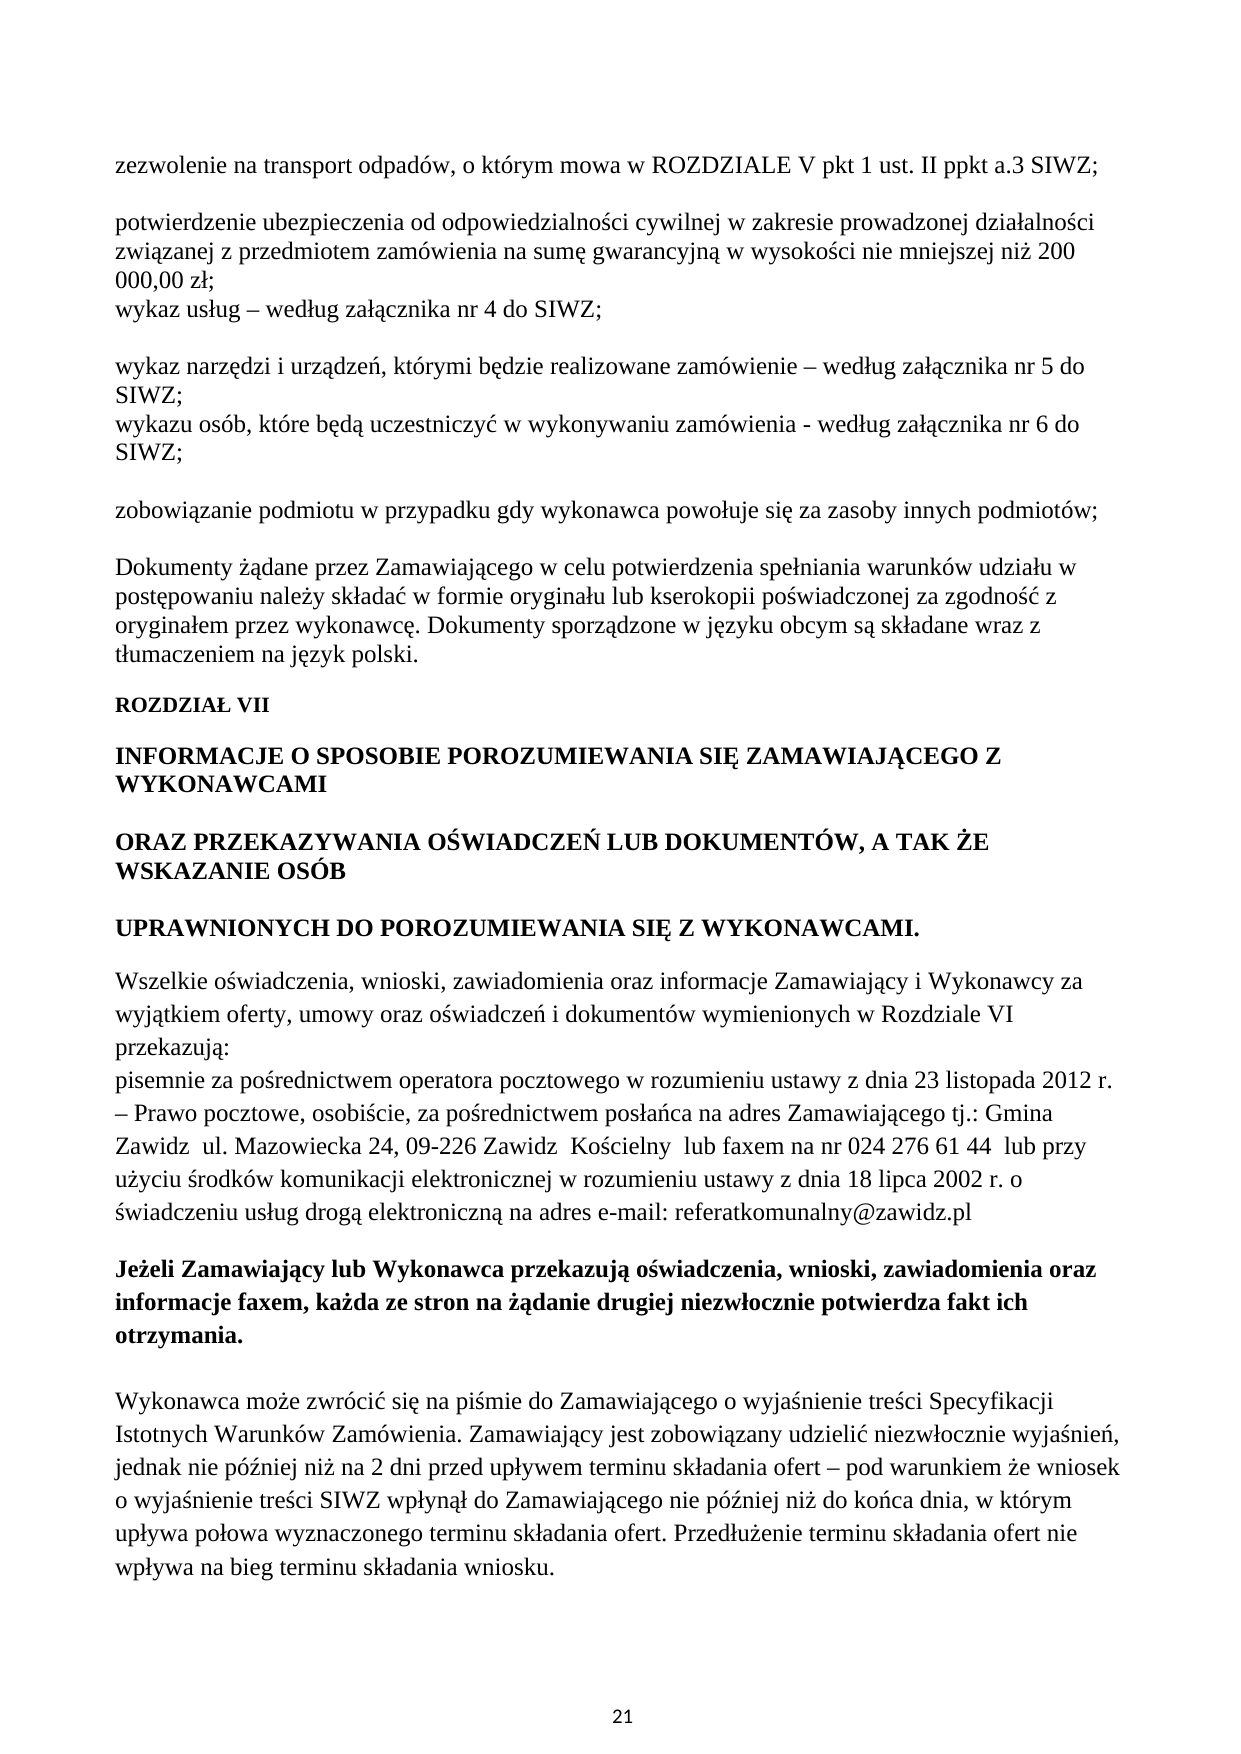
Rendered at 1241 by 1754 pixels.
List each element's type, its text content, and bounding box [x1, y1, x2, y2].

text UPRAWNIONYCH DO POROZUMIEWANIA SIĘ Z WYKONAWCAMI. [115, 913, 1130, 942]
text potwierdzenie ubezpieczenia od odpowiedzialności cywilnej w zakresie prowadzonej działalności związanej z przedmiotem zamówienia na sumę gwarancyjną w wysokości nie mniejszej niż 200 000,00 zł; [115, 207, 1130, 294]
text pisemnie za pośrednictwem operatora pocztowego w rozumieniu ustawy z dnia 23 listopada 2012 r. – Prawo pocztowe, osobiście, za pośrednictwem posłańca na adres Zamawiającego tj.: Gmina Zawidz ul. Mazowiecka 24, 09-226 Zawidz Kościelny lub faxem na nr 024 276 61 44 lub przy użyciu środków komunikacji elektronicznej w rozumieniu ustawy z dnia 18 lipca 2002 r. o świadczeniu usług drogą elektroniczną na adres e-mail: referatkomunalny@zawidz.pl [115, 1065, 1130, 1226]
text ROZDZIAŁ VII [115, 692, 1130, 717]
text wykaz usług – według załącznika nr 4 do SIWZ; [115, 294, 1130, 322]
text Wykonawca może zwrócić się na piśmie do Zamawiającego o wyjaśnienie treści Specyfikacji Istotnych Warunków Zamówienia. Zamawiający jest zobowiązany udzielić niezwłocznie wyjaśnień, jednak nie później niż na 2 dni przed upływem terminu składania ofert – pod warunkiem że wniosek o wyjaśnienie treści SIWZ wpłynął do Zamawiającego nie później niż do końca dnia, w którym upływa połowa wyznaczonego terminu składania ofert. Przedłużenie terminu składania ofert nie wpływa na bieg terminu składania wniosku. [115, 1386, 1130, 1580]
text wykazu osób, które będą uczestniczyć w wykonywaniu zamówienia - według załącznika nr 6 do SIWZ; [115, 409, 1130, 466]
text INFORMACJE O SPOSOBIE POROZUMIEWANIA SIĘ ZAMAWIAJĄCEGO Z WYKONAWCAMI [115, 741, 1130, 798]
text Jeżeli Zamawiający lub Wykonawca przekazują oświadczenia, wnioski, zawiadomienia oraz informacje faxem, każda ze stron na żądanie drugiej niezwłocznie potwierdza fakt ich otrzymania. [115, 1254, 1130, 1349]
text zobowiązanie podmiotu w przypadku gdy wykonawca powołuje się za zasoby innych podmiotów; [115, 495, 1130, 524]
text zezwolenie na transport odpadów, o którym mowa w ROZDZIALE V pkt 1 ust. II ppkt a.3 SIWZ; [115, 150, 1130, 179]
text Wszelkie oświadczenia, wnioski, zawiadomienia oraz informacje Zamawiający i Wykonawcy za wyjątkiem oferty, umowy oraz oświadczeń i dokumentów wymienionych w Rozdziale VI przekazują: [115, 966, 1130, 1061]
text ORAZ PRZEKAZYWANIA OŚWIADCZEŃ LUB DOKUMENTÓW, A TAK ŻE WSKAZANIE OSÓB [115, 827, 1130, 884]
text Dokumenty żądane przez Zamawiającego w celu potwierdzenia spełniania warunków udziału w postępowaniu należy składać w formie oryginału lub kserokopii poświadczonej za zgodność z oryginałem przez wykonawcę. Dokumenty sporządzone w języku obcym są składane wraz z tłumaczeniem na język polski. [115, 552, 1130, 667]
text wykaz narzędzi i urządzeń, którymi będzie realizowane zamówienie – według załącznika nr 5 do SIWZ; [115, 351, 1130, 409]
